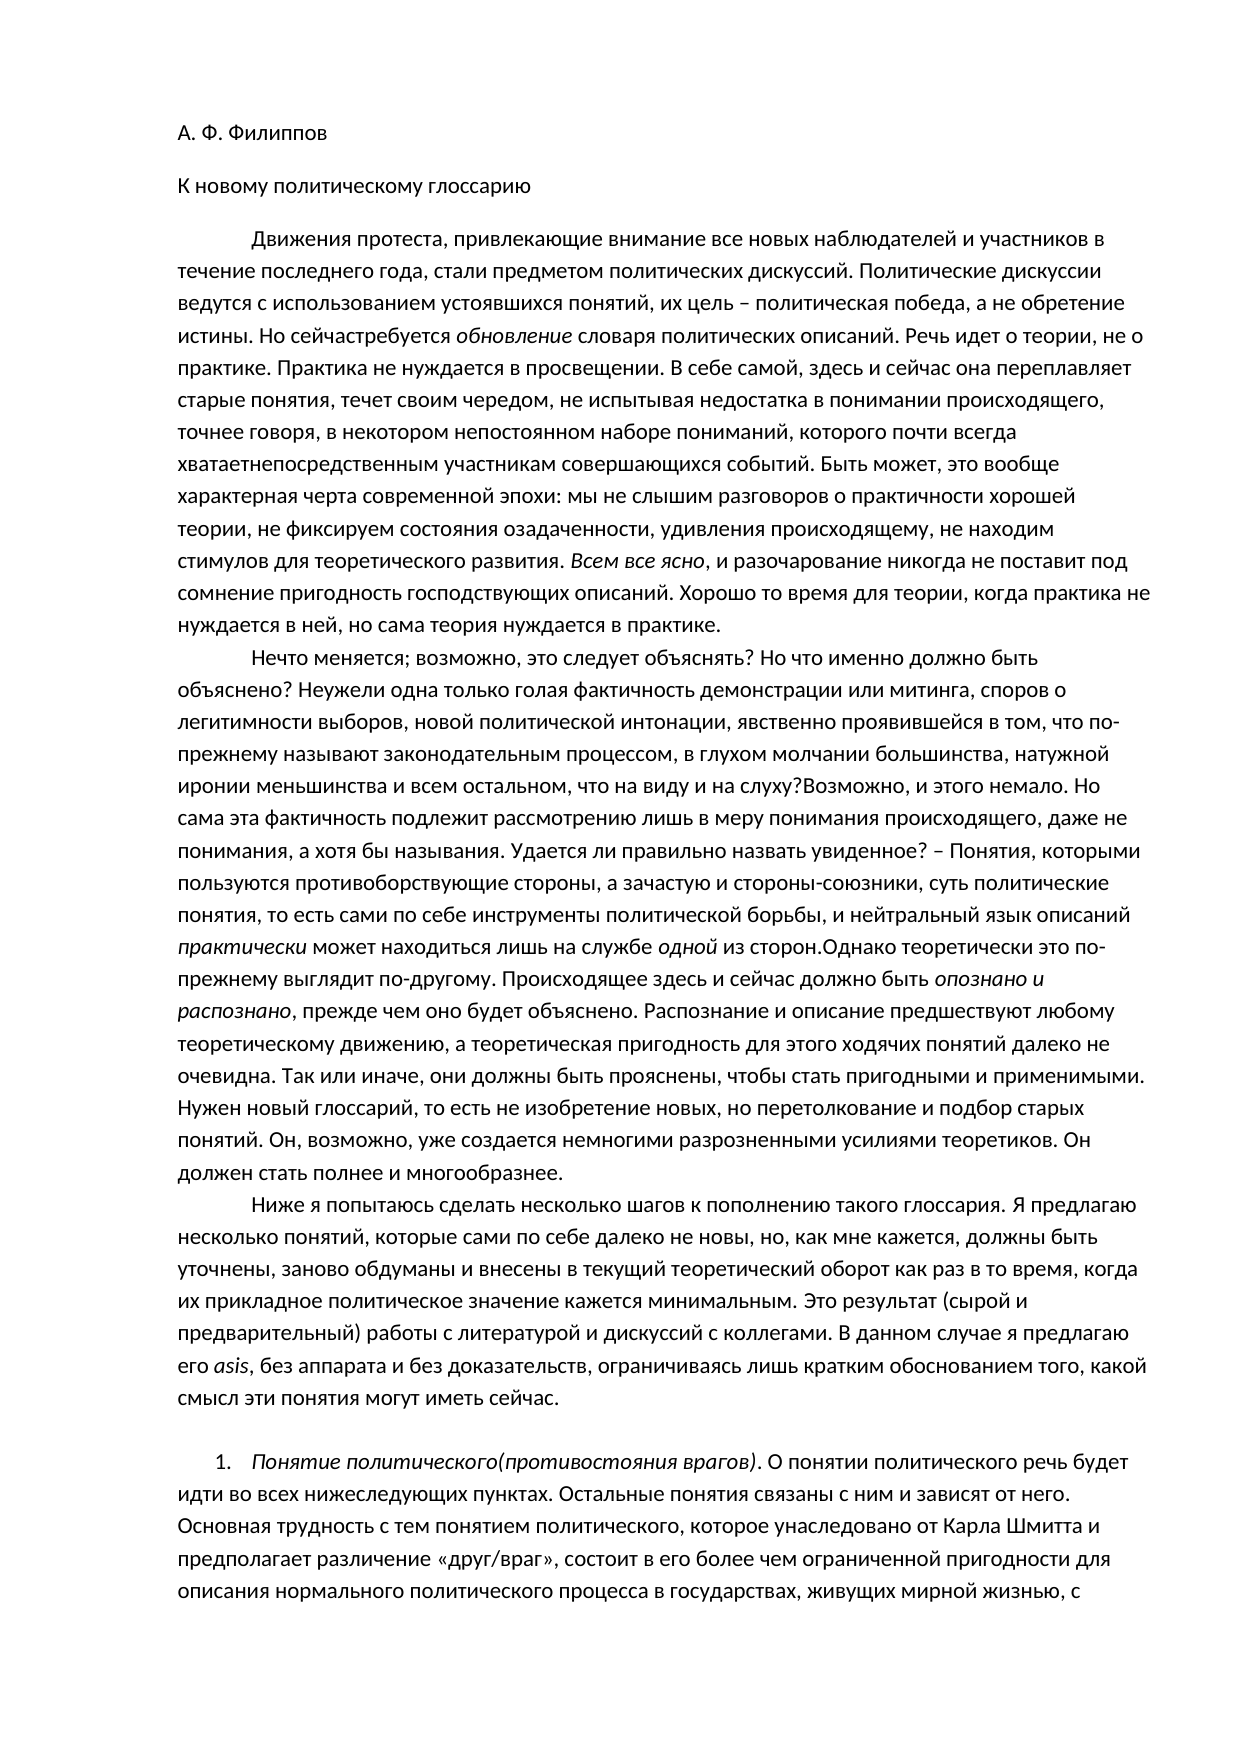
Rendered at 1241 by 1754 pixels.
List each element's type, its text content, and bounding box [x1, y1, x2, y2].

text К новому политическому глоссарию [177, 171, 1152, 199]
text Ниже я попытаюсь сделать несколько шагов к пополнению такого глоссария. Я предлагаю несколько понятий, которые сами по себе далеко не новы, но, как мне кажется, должны быть уточнены, заново обдуманы и внесены в текущий теоретический оборот как раз в то время, когда их прикладное политическое значение кажется минимальным. Это результат (сырой и предварительный) работы с литературой и дискуссий с коллегами. В данном случае я предлагаю его asis, без аппарата и без доказательств, ограничиваясь лишь кратким обоснованием того, какой смысл эти понятия могут иметь сейчас. [177, 1190, 1152, 1411]
text А. Ф. Филиппов [177, 118, 1152, 146]
text Движения протеста, привлекающие внимание все новых наблюдателей и участников в течение последнего года, стали предметом политических дискуссий. Политические дискуссии ведутся с использованием устоявшихся понятий, их цель – политическая победа, а не обретение истины. Но сейчастребуется обновление словаря политических описаний. Речь идет о теории, не о практике. Практика не нуждается в просвещении. В себе самой, здесь и сейчас она переплавляет старые понятия, течет своим чередом, не испытывая недостатка в понимании происходящего, точнее говоря, в некотором непостоянном наборе пониманий, которого почти всегда хватаетнепосредственным участникам совершающихся событий. Быть может, это вообще характерная черта современной эпохи: мы не слышим разговоров о практичности хорошей теории, не фиксируем состояния озадаченности, удивления происходящему, не находим стимулов для теоретического развития. Всем все ясно, и разочарование никогда не поставит под сомнение пригодность господствующих описаний. Хорошо то время для теории, когда практика не нуждается в ней, но сама теория нуждается в практике. [177, 224, 1152, 638]
text Нечто меняется; возможно, это следует объяснять? Но что именно должно быть объяснено? Неужели одна только голая фактичность демонстрации или митинга, споров о легитимности выборов, новой политической интонации, явственно проявившейся в том, что по-прежнему называют законодательным процессом, в глухом молчании большинства, натужной иронии меньшинства и всем остальном, что на виду и на слуху?Возможно, и этого немало. Но сама эта фактичность подлежит рассмотрению лишь в меру понимания происходящего, даже не понимания, а хотя бы называния. Удается ли правильно назвать увиденное? – Понятия, которыми пользуются противоборствующие стороны, а зачастую и стороны-союзники, суть политические понятия, то есть сами по себе инструменты политической борьбы, и нейтральный язык описаний практически может находиться лишь на службе одной из сторон.Однако теоретически это по-прежнему выглядит по-другому. Происходящее здесь и сейчас должно быть опознано и распознано, прежде чем оно будет объяснено. Распознание и описание предшествуют любому теоретическому движению, а теоретическая пригодность для этого ходячих понятий далеко не очевидна. Так или иначе, они должны быть прояснены, чтобы стать пригодными и применимыми. Нужен новый глоссарий, то есть не изобретение новых, но перетолкование и подбор старых понятий. Он, возможно, уже создается немногими разрозненными усилиями теоретиков. Он должен стать полнее и многообразнее. [177, 643, 1152, 1186]
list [177, 1447, 1152, 1604]
